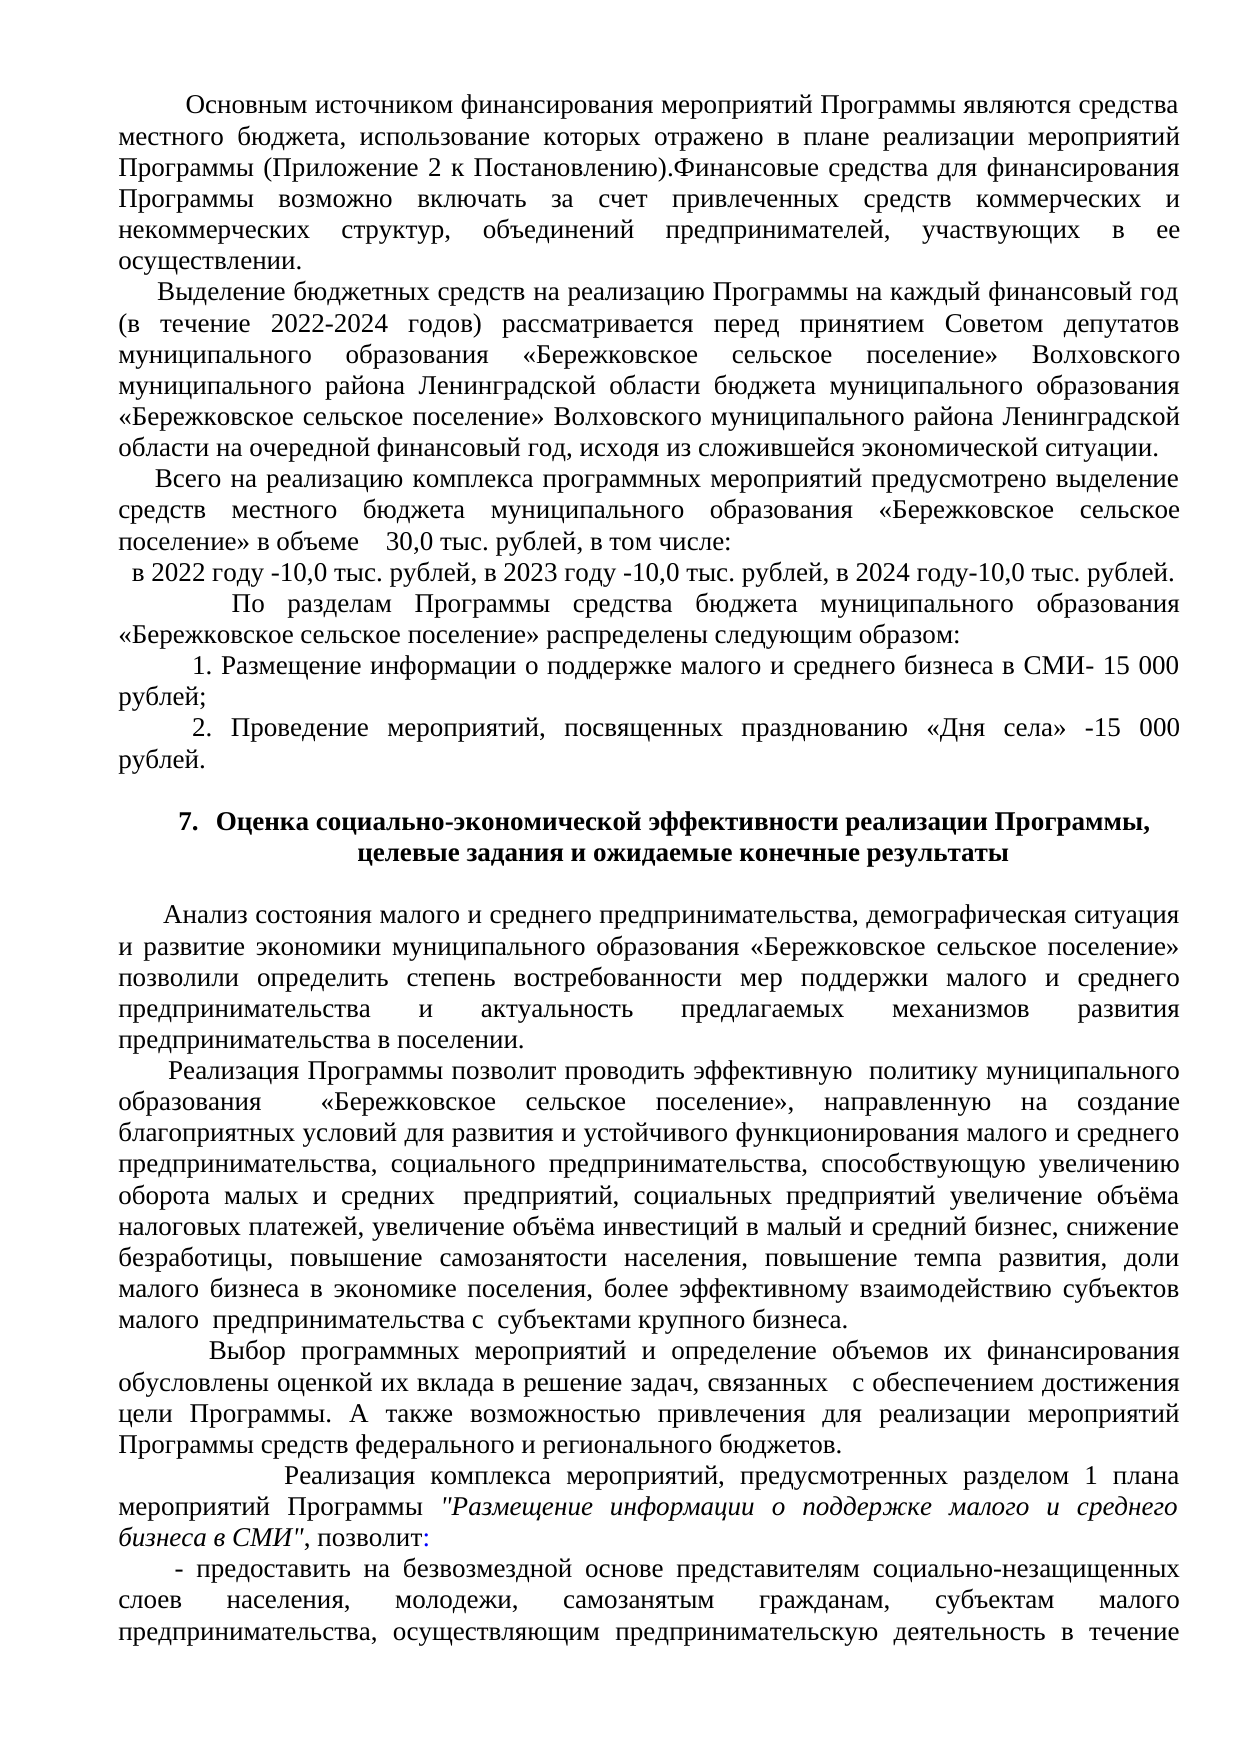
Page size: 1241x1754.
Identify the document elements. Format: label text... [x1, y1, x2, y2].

text 2. Проведение мероприятий, посвященных празднованию «Дня села» -15 000 рублей. [118, 712, 1181, 774]
list Оценка социально-экономической эффективности реализации Программы, целевые задания и ожидаемые конечные результаты [148, 805, 1181, 867]
text в 2022 году -10,0 тыс. рублей, в 2023 году -10,0 тыс. рублей, в 2024 году-10,0 тыс. рублей. [118, 556, 1181, 587]
text Всего на реализацию комплекса программных мероприятий предусмотрено выделение средств местного бюджета муниципального образования «Бережковское сельское поселение» в объеме 30,0 тыс. рублей, в том числе: [118, 462, 1181, 556]
text Анализ состояния малого и среднего предпринимательства, демографическая ситуация и развитие экономики муниципального образования «Бережковское сельское поселение» позволили определить степень востребованности мер поддержки малого и среднего предпринимательства и актуальность предлагаемых механизмов развития предпринимательства в поселении. [118, 898, 1181, 1054]
text Выделение бюджетных средств на реализацию Программы на каждый финансовый год (в течение 2022-2024 годов) рассматривается перед принятием Советом депутатов муниципального образования «Бережковское сельское поселение» Волховского муниципального района Ленинградской области бюджета муниципального образования «Бережковское сельское поселение» Волховского муниципального района Ленинградской области на очередной финансовый год, исходя из сложившейся экономической ситуации. [118, 276, 1181, 462]
text Основным источником финансирования мероприятий Программы являются средства местного бюджета, использование которых отражено в плане реализации мероприятий Программы (Приложение 2 к Постановлению).Финансовые средства для финансирования Программы возможно включать за счет привлеченных средств коммерческих и некоммерческих структур, объединений предпринимателей, участвующих в ее осуществлении. [118, 89, 1181, 276]
text По разделам Программы средства бюджета муниципального образования «Бережковское сельское поселение» распределены следующим образом: [118, 587, 1181, 649]
text 1. Размещение информации о поддержке малого и среднего бизнеса в СМИ- 15 000 рублей; [118, 649, 1181, 712]
text Реализация комплекса мероприятий, предусмотренных разделом 1 плана мероприятий Программы "Размещение информации о поддержке малого и среднего бизнеса в СМИ", позволит: [118, 1459, 1181, 1552]
text Реализация Программы позволит проводить эффективную политику муниципального образования «Бережковское сельское поселение», направленную на создание благоприятных условий для развития и устойчивого функционирования малого и среднего предпринимательства, социального предпринимательства, способствующую увеличению оборота малых и средних предприятий, социальных предприятий увеличение объёма налоговых платежей, увеличение объёма инвестиций в малый и средний бизнес, снижение безработицы, повышение самозанятости населения, повышение темпа развития, доли малого бизнеса в экономике поселения, более эффективному взаимодействию субъектов малого предпринимательства с субъектами крупного бизнеса. [118, 1054, 1181, 1334]
text Выбор программных мероприятий и определение объемов их финансирования обусловлены оценкой их вклада в решение задач, связанных с обеспечением достижения цели Программы. А также возможностью привлечения для реализации мероприятий Программы средств федерального и регионального бюджетов. [118, 1334, 1181, 1459]
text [118, 1552, 1181, 1646]
